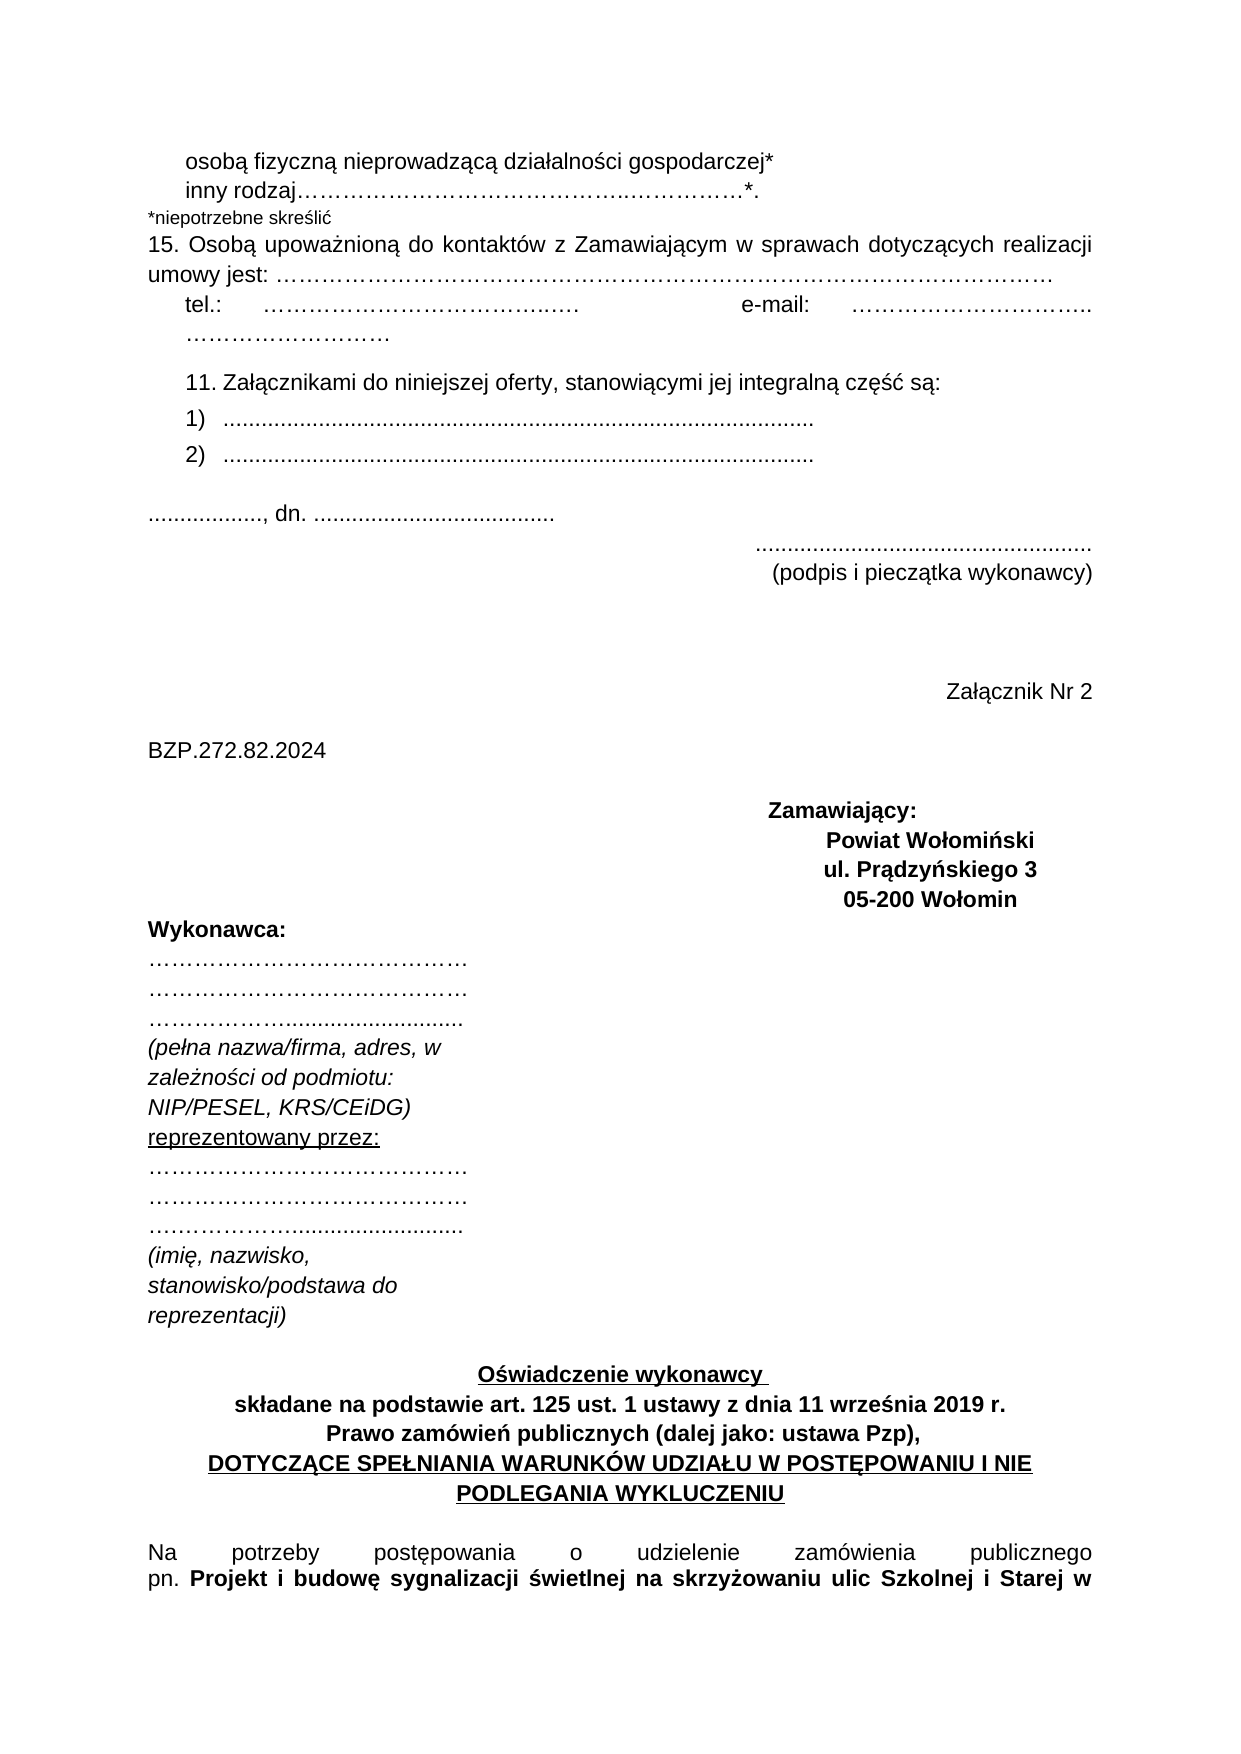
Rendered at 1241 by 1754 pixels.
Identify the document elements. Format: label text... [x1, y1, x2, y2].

text składane na podstawie art. 125 ust. 1 ustawy z dnia 11 września 2019 r. [148, 1391, 1093, 1417]
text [148, 1539, 1093, 1592]
text reprezentowany przez: [148, 1123, 1093, 1150]
text 05-200 Wołomin [768, 886, 1093, 912]
text tel.: ………………………………..…. e-mail: …………………………..……………………… [185, 291, 1093, 347]
text 15. Osobą upoważnioną do kontaktów z Zamawiającym w sprawach dotyczących realizacji umowy jest: ………………………………………………………………………………………… [148, 231, 1093, 287]
text ..................................................... [148, 530, 1093, 556]
text Załącznik Nr 2 [148, 678, 1093, 704]
text …………………………………………………………………………….……………........................... [148, 1153, 472, 1239]
text (imię, nazwisko, stanowisko/podstawa do reprezentacji) [148, 1242, 472, 1328]
list ............................................................................................. [185, 405, 1093, 431]
text osobą fizyczną nieprowadzącą działalności gospodarczej* [185, 148, 1093, 174]
text DOTYCZĄCE SPEŁNIANIA WARUNKÓW UDZIAŁU W POSTĘPOWANIU I NIE PODLEGANIA WYKLUCZENIU [148, 1450, 1093, 1506]
list ............................................................................................. [185, 441, 1093, 467]
text ul. Prądzyńskiego 3 [768, 856, 1093, 883]
text Oświadczenie wykonawcy [148, 1361, 1093, 1387]
text (podpis i pieczątka wykonawcy) [148, 559, 1093, 586]
text …………………………………………………………………………………………............................ [148, 945, 472, 1031]
text inny rodzaj……………………………………..……………*. [185, 177, 1093, 204]
text BZP.272.82.2024 [148, 737, 1093, 764]
text Zamawiający: [694, 797, 1093, 823]
text Powiat Wołomiński [768, 827, 1093, 853]
text .................., dn. ...................................... [148, 500, 1093, 526]
text Prawo zamówień publicznych (dalej jako: ustawa Pzp), [148, 1420, 1093, 1447]
list Załącznikami do niniejszej oferty, stanowiącymi jej integralną część są: [185, 369, 1093, 395]
text Wykonawca: [148, 916, 1093, 942]
text *niepotrzebne skreślić [148, 207, 1093, 228]
text (pełna nazwa/firma, adres, w zależności od podmiotu: NIP/PESEL, KRS/CEiDG) [148, 1034, 472, 1120]
